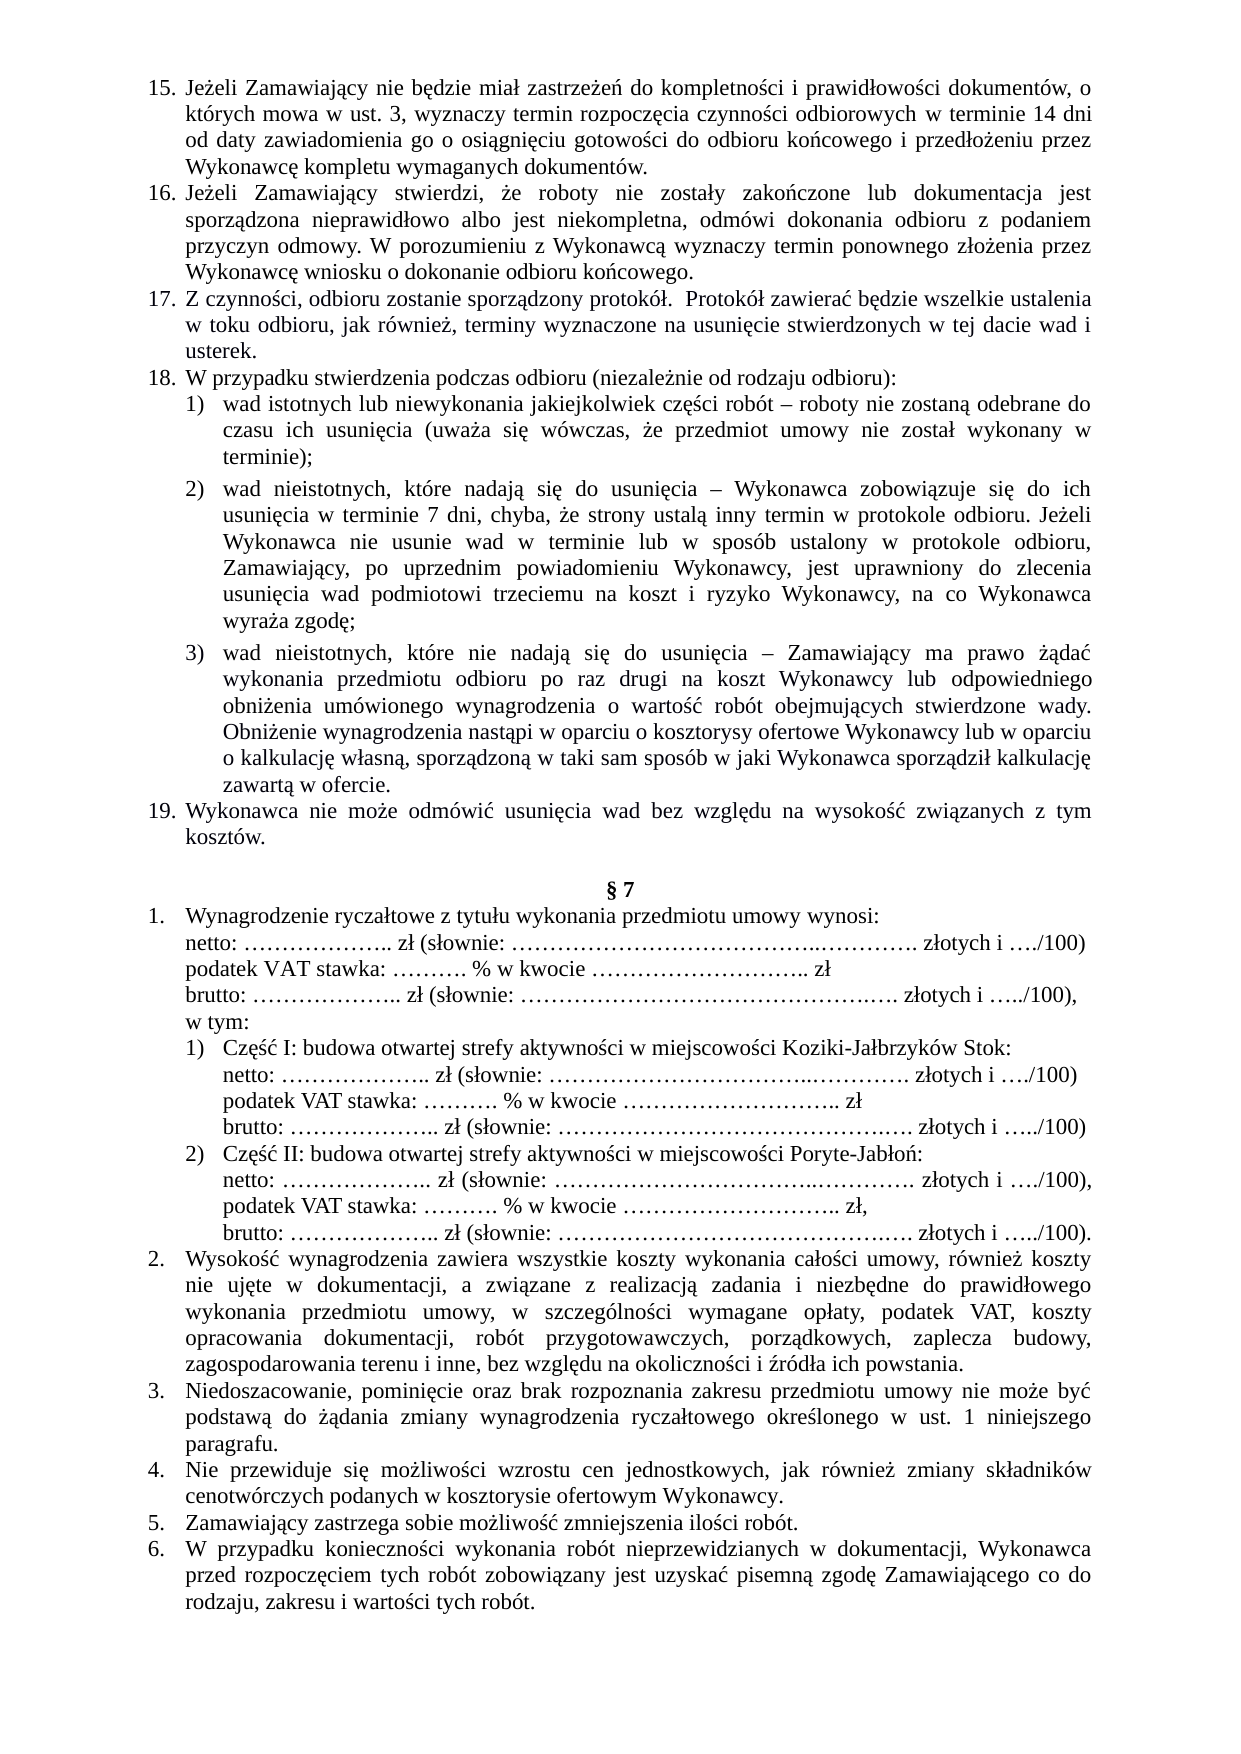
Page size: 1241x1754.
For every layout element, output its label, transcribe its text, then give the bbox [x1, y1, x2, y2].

text netto: ……………….. zł (słownie: …………………………………..…………. złotych i …./100) [185, 929, 1093, 955]
list brutto: ……………….. zł (słownie: …………………………………….…. złotych i …../100). [223, 1219, 1093, 1245]
list Wynagrodzenie ryczałtowe z tytułu wykonania przedmiotu umowy wynosi: [148, 902, 1093, 929]
list Wykonawca nie może odmówić usunięcia wad bez względu na wysokość związanych z tym kosztów. [148, 797, 1093, 850]
list wad nieistotnych, które nie nadają się do usunięcia – Zamawiający ma prawo żądać wykonania przedmiotu odbioru po raz drugi na koszt Wykonawcy lub odpowiedniego obniżenia umówionego wynagrodzenia o wartość robót obejmujących stwierdzone wady. Obniżenie wynagrodzenia nastąpi w oparciu o kosztorysy ofertowe Wykonawcy lub w oparciu o kalkulację własną, sporządzoną w taki sam sposób w jaki Wykonawca sporządził kalkulację zawartą w ofercie. [185, 639, 1093, 797]
list netto: ……………….. zł (słownie: ……………………………..…………. złotych i …./100), podatek VAT stawka: ………. % w kwocie ……………………….. zł, [223, 1166, 1093, 1219]
text podatek VAT stawka: ………. % w kwocie ……………………….. zł [185, 955, 1093, 982]
list netto: ……………….. zł (słownie: ……………………………..…………. złotych i …./100) [223, 1061, 1093, 1087]
list Z czynności, odbioru zostanie sporządzony protokół. Protokół zawierać będzie wszelkie ustalenia w toku odbioru, jak również, terminy wyznaczone na usunięcie stwierdzonych w tej dacie wad i usterek. [148, 285, 1093, 364]
list Jeżeli Zamawiający stwierdzi, że roboty nie zostały zakończone lub dokumentacja jest sporządzona nieprawidłowo albo jest niekompletna, odmówi dokonania odbioru z podaniem przyczyn odmowy. W porozumieniu z Wykonawcą wyznaczy termin ponownego złożenia przez Wykonawcę wniosku o dokonanie odbioru końcowego. [148, 179, 1093, 285]
list Zamawiający zastrzega sobie możliwość zmniejszenia ilości robót. [148, 1509, 1093, 1535]
list wad istotnych lub niewykonania jakiejkolwiek części robót – roboty nie zostaną odebrane do czasu ich usunięcia (uważa się wówczas, że przedmiot umowy nie został wykonany w terminie); [185, 390, 1093, 469]
list Niedoszacowanie, pominięcie oraz brak rozpoznania zakresu przedmiotu umowy nie może być podstawą do żądania zmiany wynagrodzenia ryczałtowego określonego w ust. 1 niniejszego paragrafu. [148, 1377, 1093, 1456]
list Jeżeli Zamawiający nie będzie miał zastrzeżeń do kompletności i prawidłowości dokumentów, o których mowa w ust. 3, wyznaczy termin rozpoczęcia czynności odbiorowych w terminie 14 dni od daty zawiadomienia go o osiągnięciu gotowości do odbioru końcowego i przedłożeniu przez Wykonawcę kompletu wymaganych dokumentów. [148, 74, 1093, 179]
text § 7 [148, 876, 1093, 902]
text brutto: ……………….. zł (słownie: ……………………………………….…. złotych i …../100), w tym: [185, 982, 1093, 1034]
list W przypadku konieczności wykonania robót nieprzewidzianych w dokumentacji, Wykonawca przed rozpoczęciem tych robót zobowiązany jest uzyskać pisemną zgodę Zamawiającego co do rodzaju, zakresu i wartości tych robót. [148, 1535, 1093, 1614]
list brutto: ……………….. zł (słownie: …………………………………….…. złotych i …../100) [223, 1113, 1093, 1140]
list Część II: budowa otwartej strefy aktywności w miejscowości Poryte-Jabłoń: [185, 1140, 1093, 1166]
list W przypadku stwierdzenia podczas odbioru (niezależnie od rodzaju odbioru): [148, 364, 1093, 390]
list podatek VAT stawka: ………. % w kwocie ……………………….. zł [223, 1087, 1093, 1113]
list Nie przewiduje się możliwości wzrostu cen jednostkowych, jak również zmiany składników cenotwórczych podanych w kosztorysie ofertowym Wykonawcy. [148, 1456, 1093, 1509]
list Wysokość wynagrodzenia zawiera wszystkie koszty wykonania całości umowy, również koszty nie ujęte w dokumentacji, a związane z realizacją zadania i niezbędne do prawidłowego wykonania przedmiotu umowy, w szczególności wymagane opłaty, podatek VAT, koszty opracowania dokumentacji, robót przygotowawczych, porządkowych, zaplecza budowy, zagospodarowania terenu i inne, bez względu na okoliczności i źródła ich powstania. [148, 1245, 1093, 1377]
list wad nieistotnych, które nadają się do usunięcia – Wykonawca zobowiązuje się do ich usunięcia w terminie 7 dni, chyba, że strony ustalą inny termin w protokole odbioru. Jeżeli Wykonawca nie usunie wad w terminie lub w sposób ustalony w protokole odbioru, Zamawiający, po uprzednim powiadomieniu Wykonawcy, jest uprawniony do zlecenia usunięcia wad podmiotowi trzeciemu na koszt i ryzyko Wykonawcy, na co Wykonawca wyraża zgodę; [185, 475, 1093, 633]
list Część I: budowa otwartej strefy aktywności w miejscowości Koziki-Jałbrzyków Stok: [185, 1034, 1093, 1061]
